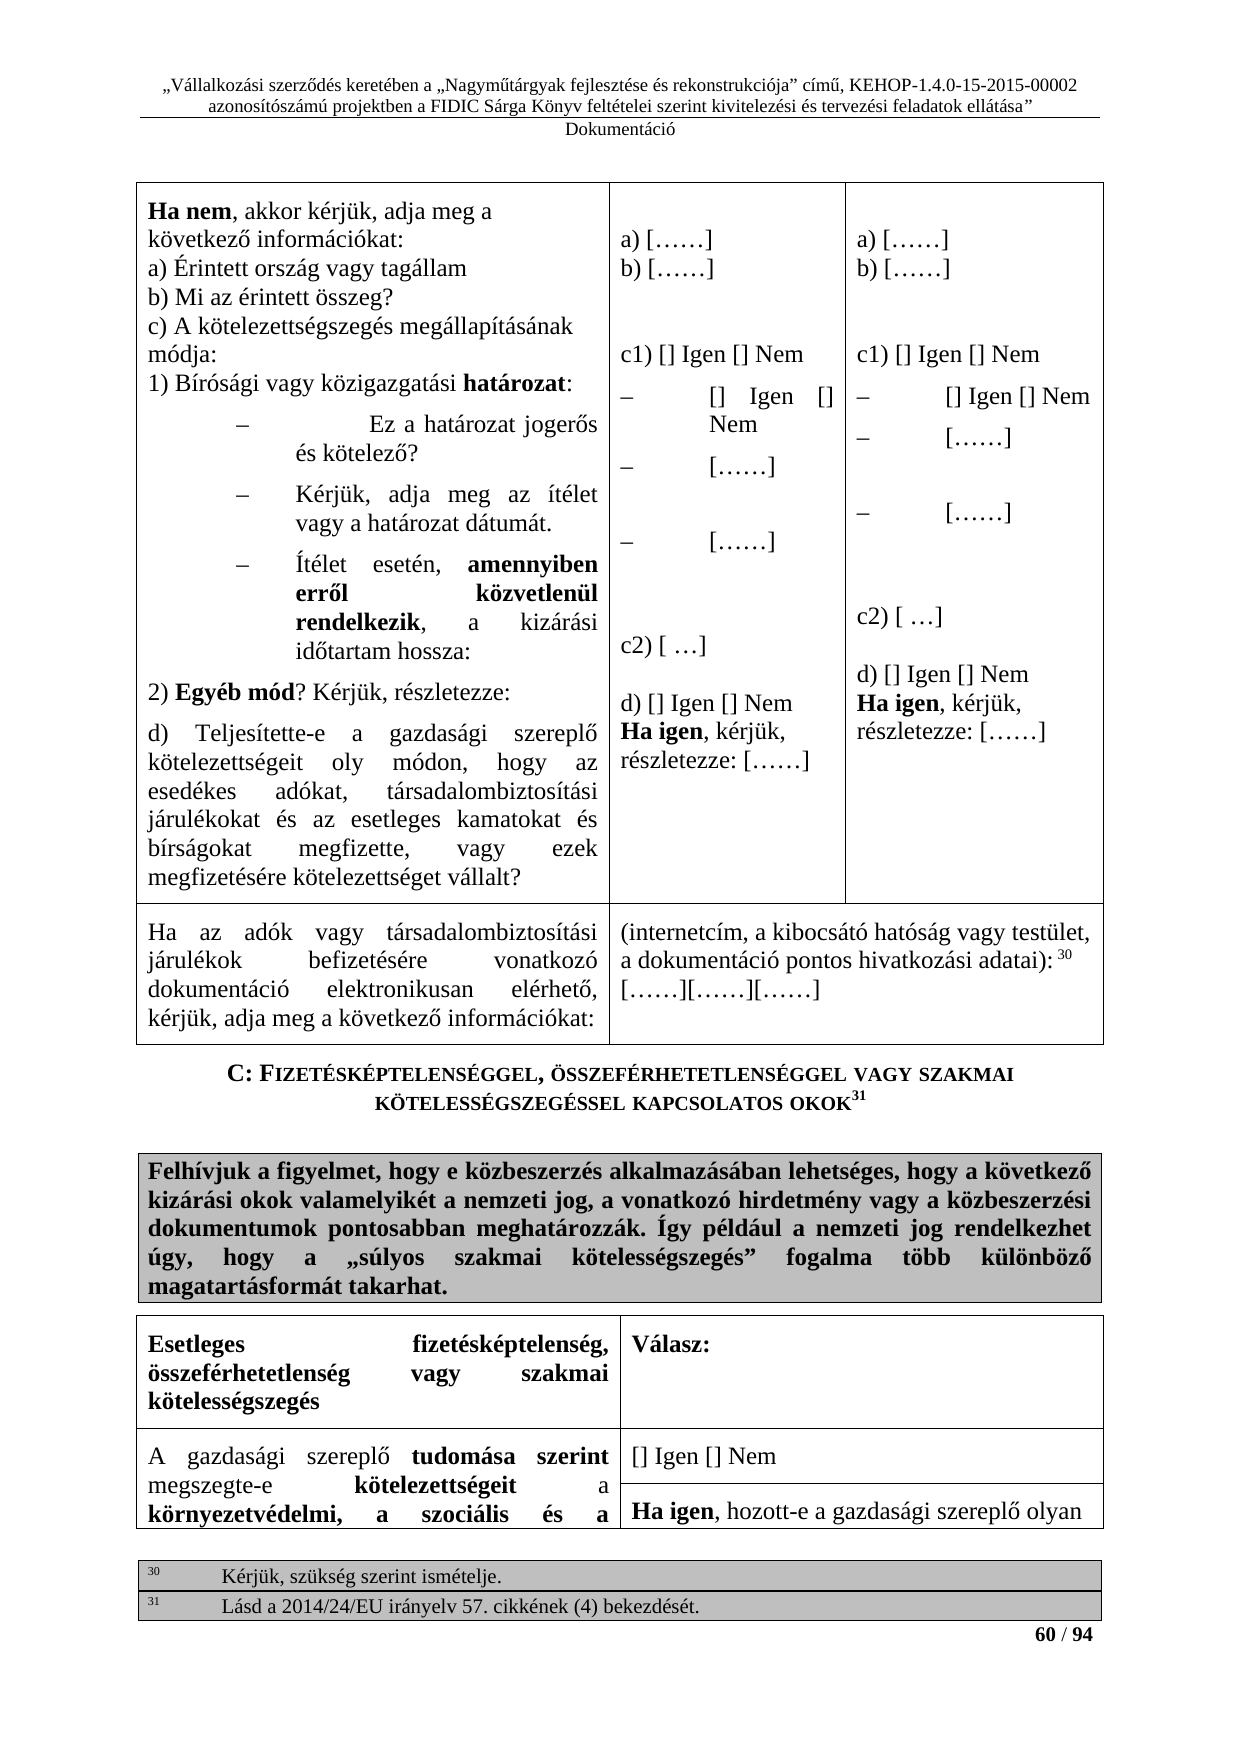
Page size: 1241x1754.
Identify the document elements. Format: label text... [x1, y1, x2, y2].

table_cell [621, 1484, 1103, 1527]
table_cell (internetcím, a kibocsátó hatóság vagy testület, a dokumentáció pontos hivatkozási adatai): [……][……][……] [610, 904, 1103, 1044]
table_cell Ha az adók vagy társadalombiztosítási járulékok befizetésére vonatkozó dokumentáció elektronikusan elérhető, kérjük, adja meg a következő információkat: [137, 904, 609, 1044]
text C: Fizetésképtelenséggel, összeférhetetlenséggel vagy szakmai kötelességszegéssel kapcsolatos okok [148, 1058, 1093, 1115]
table_cell a) [……] b) [……] c1) [] Igen [] Nem [] Igen [] Nem [……] [……] c2) [ …] d) [] Igen [] Nem Ha igen, kérjük, részletezze: [……] [610, 183, 845, 903]
table_cell [] Igen [] Nem [621, 1429, 1103, 1482]
text Felhívjuk a figyelmet, hogy e közbeszerzés alkalmazásában lehetséges, hogy a következő kizárási okok valamelyikét a nemzeti jog, a vonatkozó hirdetmény vagy a közbeszerzési dokumentumok pontosabban meghatározzák. Így például a nemzeti jog rendelkezhet úgy, hogy a „súlyos szakmai kötelességszegés” fogalma több különböző magatartásformát takarhat. [139, 1154, 1101, 1302]
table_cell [137, 183, 609, 903]
table_cell A gazdasági szereplő tudomása szerint megszegte-e kötelezettségeit a környezetvédelmi, a szociális és a munkajog terén? [137, 1429, 620, 1527]
table_header Esetleges fizetésképtelenség, összeférhetetlenség vagy szakmai kötelességszegés [137, 1316, 620, 1428]
table_cell a) [……] b) [……] c1) [] Igen [] Nem [] Igen [] Nem [……] [……] c2) [ …] d) [] Igen [] Nem Ha igen, kérjük, részletezze: [……] [846, 183, 1103, 903]
table_header Válasz: [621, 1316, 1103, 1428]
